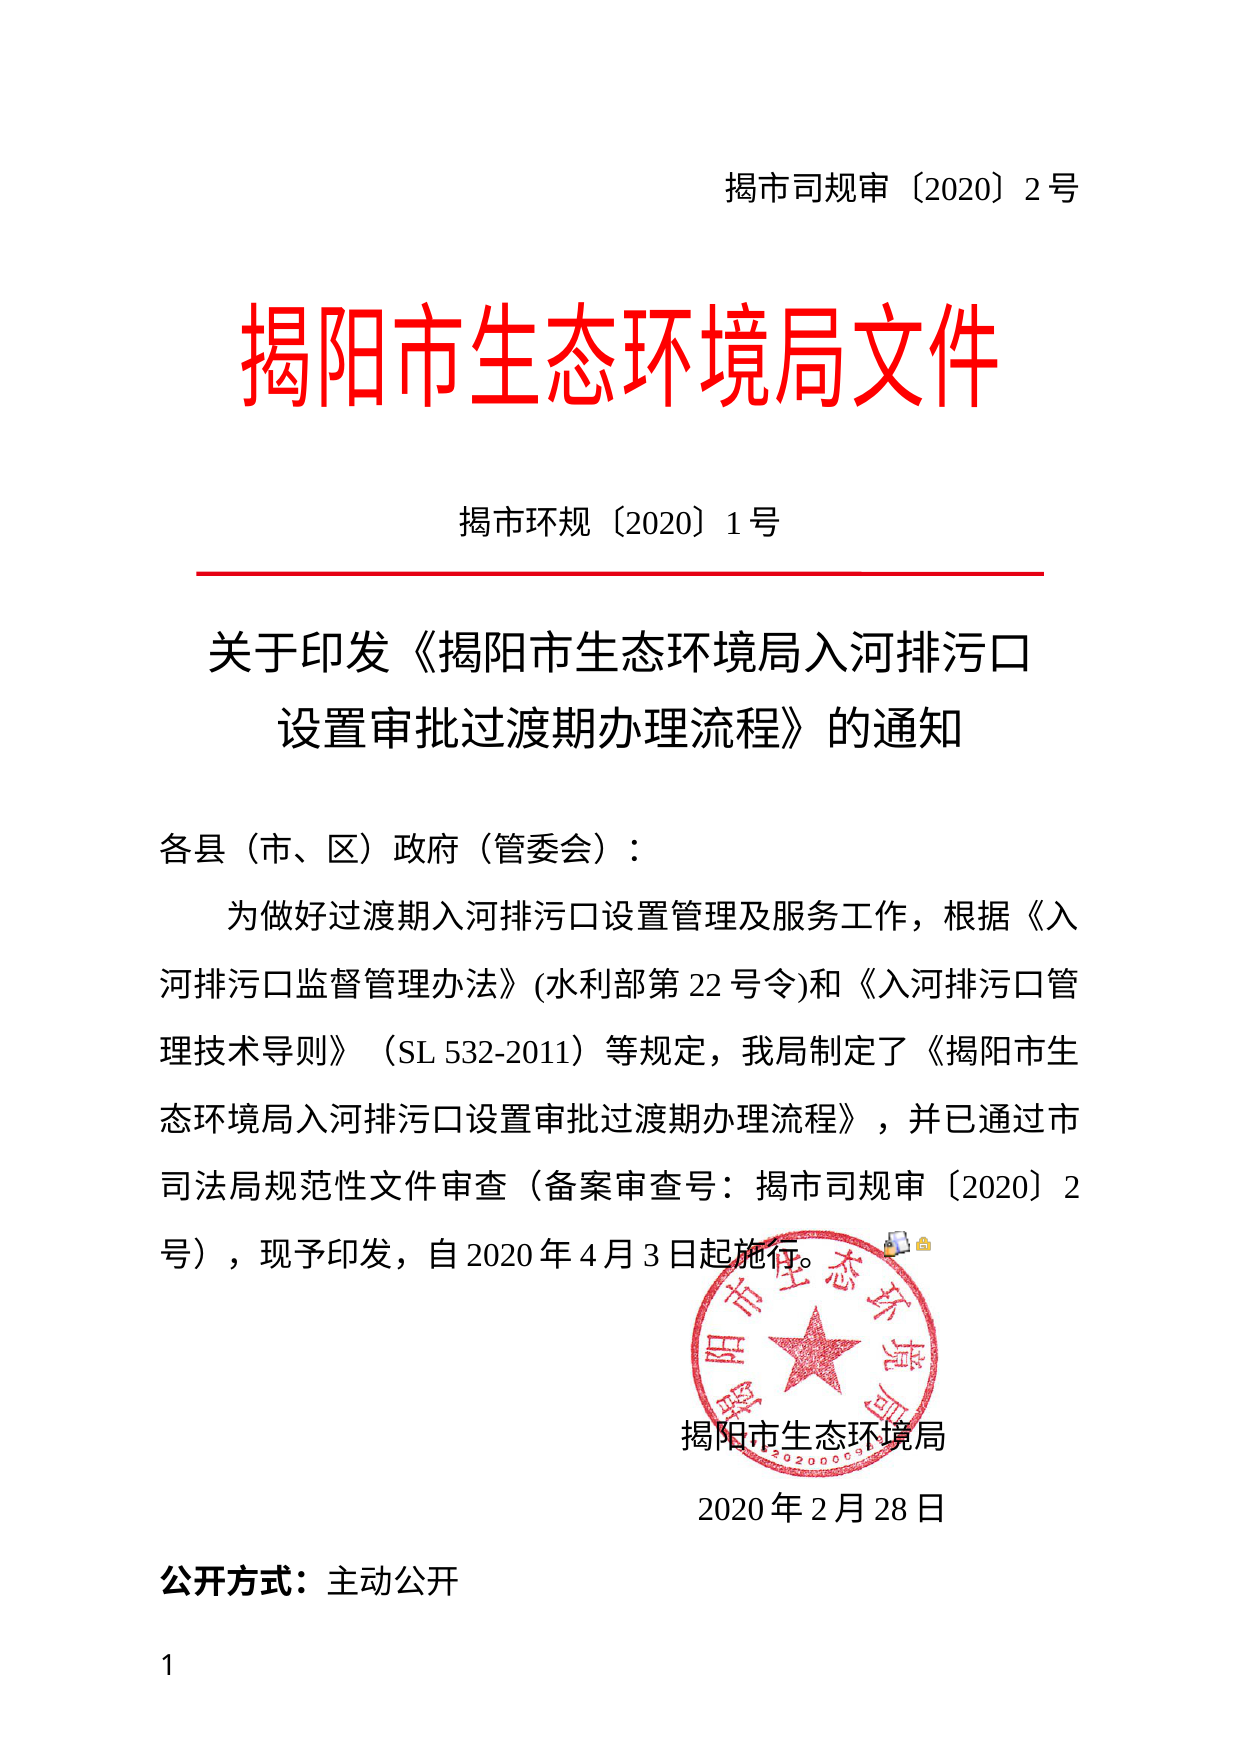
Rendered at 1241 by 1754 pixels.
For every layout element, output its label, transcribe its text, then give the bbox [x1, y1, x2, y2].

text 2020年2月28日 [159, 1482, 947, 1530]
text 揭市司规审〔2020〕2号 [159, 162, 1081, 210]
text 公开方式：主动公开 [159, 1554, 1081, 1603]
text 揭市环规〔2020〕1号 [159, 496, 1081, 544]
text 为做好过渡期入河排污口设置管理及服务工作，根据《入河排污口监督管理办法》(水利部第22号令)和《入河排污口管理技术导则》（SL 532-2011）等规定，我局制定了《揭阳市生态环境局入河排污口设置审批过渡期办理流程》，并已通过市司法局规范性文件审查（备案审查号：揭市司规审〔2020〕2号），现予印发，自2020年4月3日起施行。 [159, 890, 1081, 1276]
text 揭阳市生态环境局文件 [159, 266, 1081, 431]
text 揭阳市生态环境局 [159, 1410, 947, 1458]
text 各县（市、区）政府（管委会）： [159, 822, 1081, 871]
text 设置审批过渡期办理流程》的通知 [159, 692, 1081, 759]
text 关于印发《揭阳市生态环境局入河排污口 [159, 616, 1081, 683]
